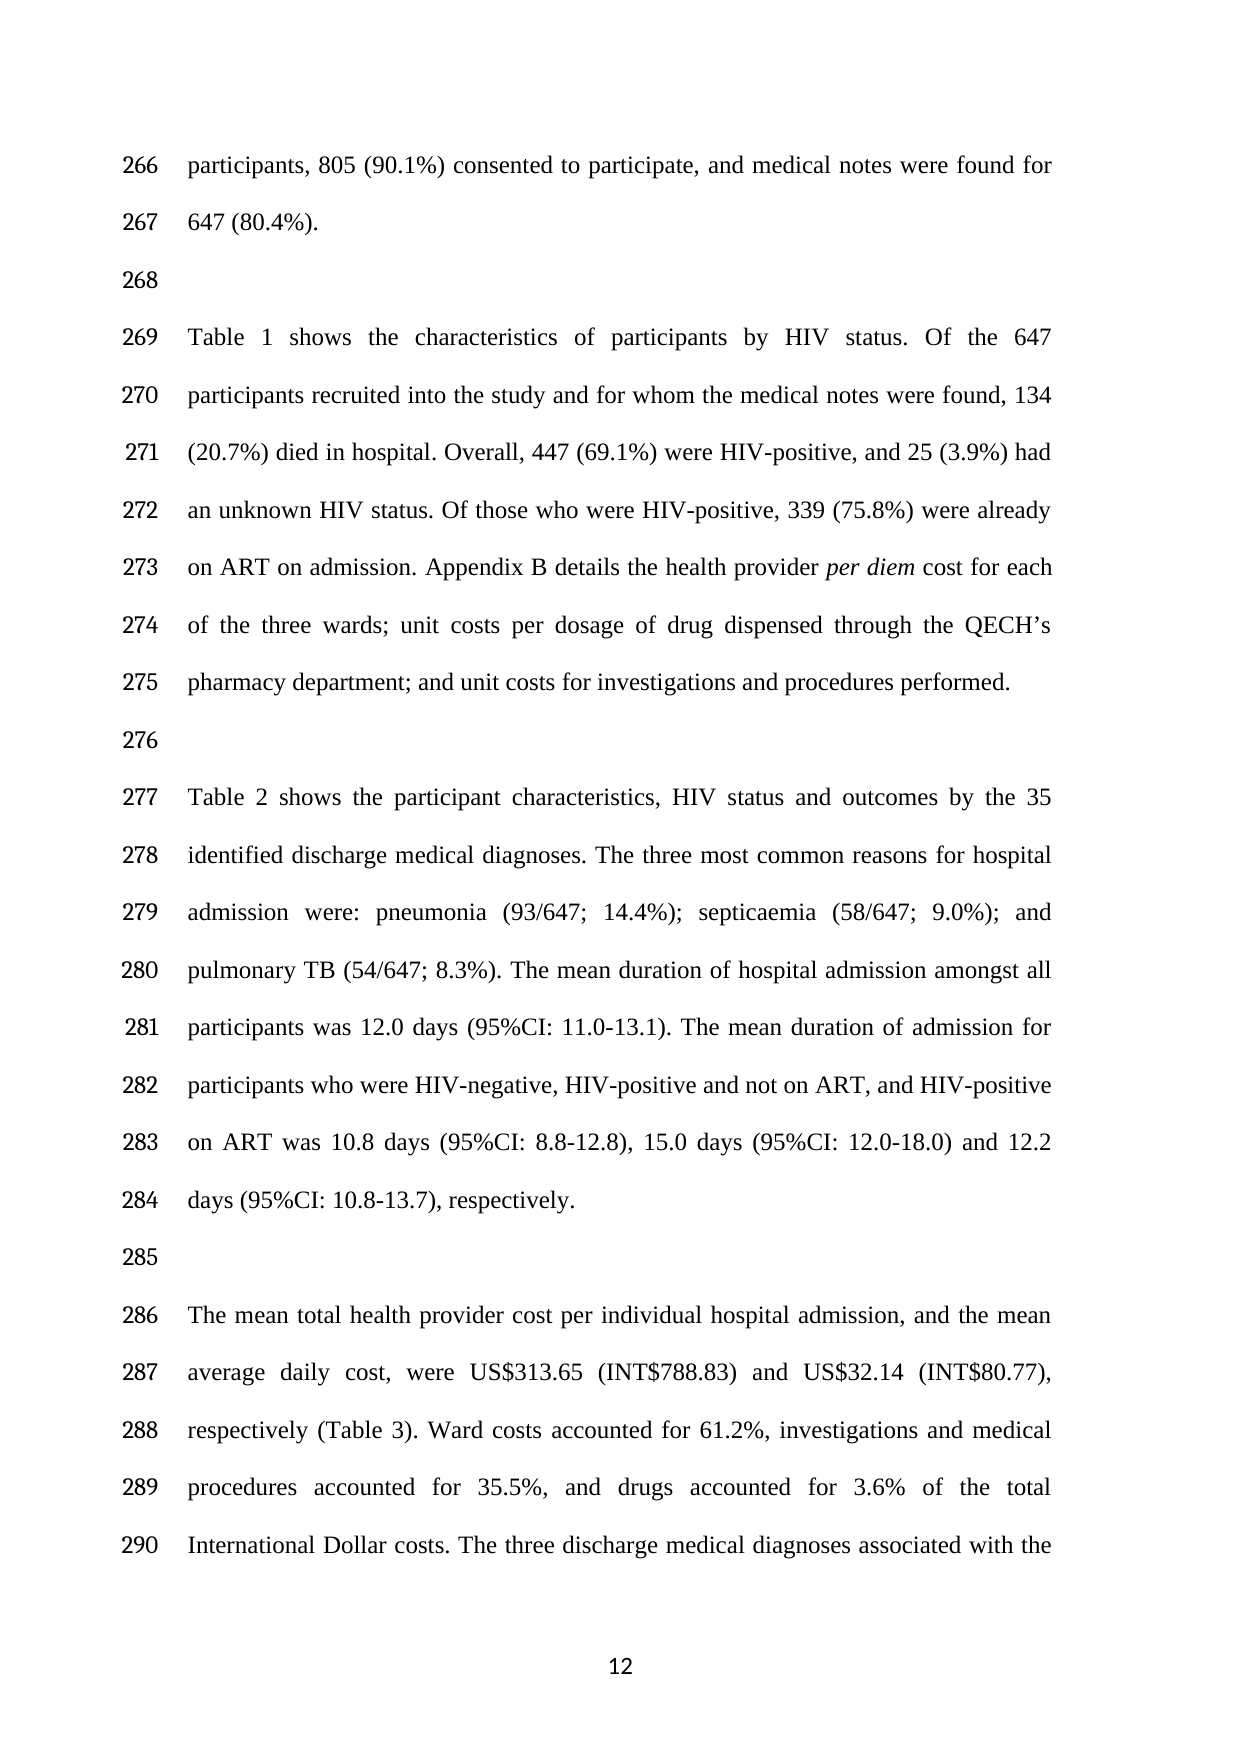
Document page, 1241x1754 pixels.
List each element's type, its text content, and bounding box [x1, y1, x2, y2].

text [187, 150, 1053, 236]
text Table 2 shows the participant characteristics, HIV status and outcomes by the 35 identified discharge medical diagnoses. The three most common reasons for hospital admission were: pneumonia (93/647; 14.4%); septicaemia (58/647; 9.0%); and pulmonary TB (54/647; 8.3%). The mean duration of hospital admission amongst all participants was 12.0 days (95%CI: 11.0-13.1). The mean duration of admission for participants who were HIV-negative, HIV-positive and not on ART, and HIV-positive on ART was 10.8 days (95%CI: 8.8-12.8), 15.0 days (95%CI: 12.0-18.0) and 12.2 days (95%CI: 10.8-13.7), respectively. [187, 782, 1053, 1214]
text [187, 1300, 1053, 1559]
text Table 1 shows the characteristics of participants by HIV status. Of the 647 participants recruited into the study and for whom the medical notes were found, 134 (20.7%) died in hospital. Overall, 447 (69.1%) were HIV-positive, and 25 (3.9%) had an unknown HIV status. Of those who were HIV-positive, 339 (75.8%) were already on ART on admission. Appendix B details the health provider per diem cost for each of the three wards; unit costs per dosage of drug dispensed through the QECH’s pharmacy department; and unit costs for investigations and procedures performed. [187, 322, 1053, 696]
